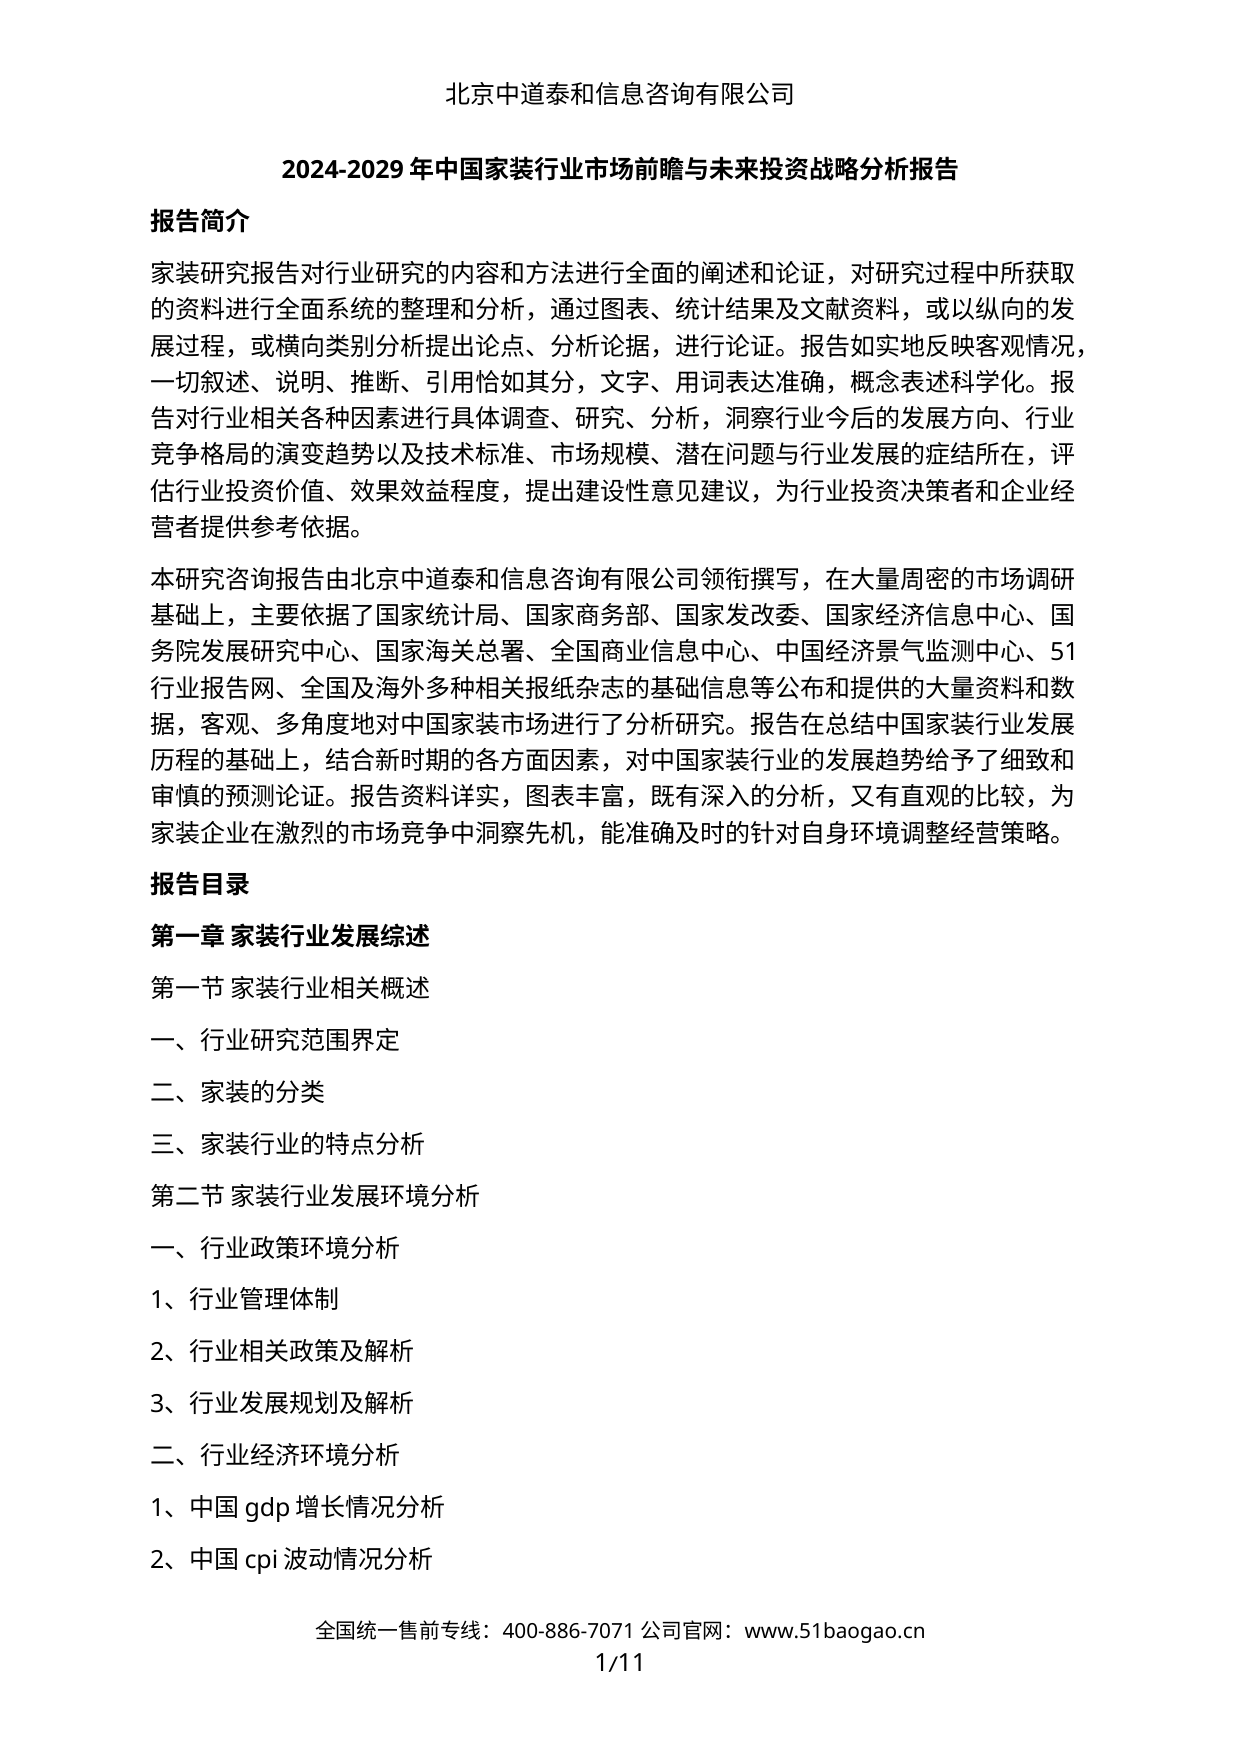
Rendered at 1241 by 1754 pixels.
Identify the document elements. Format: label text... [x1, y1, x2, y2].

text 2024-2029年中国家装行业市场前瞻与未来投资战略分析报告 [150, 150, 1090, 186]
text 家装研究报告对行业研究的内容和方法进行全面的阐述和论证，对研究过程中所获取的资料进行全面系统的整理和分析，通过图表、统计结果及文献资料，或以纵向的发展过程，或横向类别分析提出论点、分析论据，进行论证。报告如实地反映客观情况，一切叙述、说明、推断、引用恰如其分，文字、用词表达准确，概念表述科学化。报告对行业相关各种因素进行具体调查、研究、分析，洞察行业今后的发展方向、行业竞争格局的演变趋势以及技术标准、市场规模、潜在问题与行业发展的症结所在，评估行业投资价值、效果效益程度，提出建设性意见建议，为行业投资决策者和企业经营者提供参考依据。 [150, 254, 1090, 544]
text 一、行业研究范围界定 [150, 1021, 1090, 1057]
text 报告简介 [150, 202, 1090, 238]
text 一、行业政策环境分析 [150, 1228, 1090, 1264]
text 二、行业经济环境分析 [150, 1436, 1090, 1472]
text 第二节 家装行业发展环境分析 [150, 1176, 1090, 1212]
text 本研究咨询报告由北京中道泰和信息咨询有限公司领衔撰写，在大量周密的市场调研基础上，主要依据了国家统计局、国家商务部、国家发改委、国家经济信息中心、国务院发展研究中心、国家海关总署、全国商业信息中心、中国经济景气监测中心、51行业报告网、全国及海外多种相关报纸杂志的基础信息等公布和提供的大量资料和数据，客观、多角度地对中国家装市场进行了分析研究。报告在总结中国家装行业发展历程的基础上，结合新时期的各方面因素，对中国家装行业的发展趋势给予了细致和审慎的预测论证。报告资料详实，图表丰富，既有深入的分析，又有直观的比较，为家装企业在激烈的市场竞争中洞察先机，能准确及时的针对自身环境调整经营策略。 [150, 559, 1090, 849]
text 第一章 家装行业发展综述 [150, 917, 1090, 953]
text 3、行业发展规划及解析 [150, 1384, 1090, 1420]
text 1、中国gdp增长情况分析 [150, 1487, 1090, 1524]
text 2、行业相关政策及解析 [150, 1332, 1090, 1368]
text 1、行业管理体制 [150, 1280, 1090, 1316]
text 三、家装行业的特点分析 [150, 1124, 1090, 1161]
text 二、家装的分类 [150, 1072, 1090, 1109]
text 第一节 家装行业相关概述 [150, 969, 1090, 1005]
text 2、中国cpi波动情况分析 [150, 1539, 1090, 1576]
text 报告目录 [150, 865, 1090, 901]
